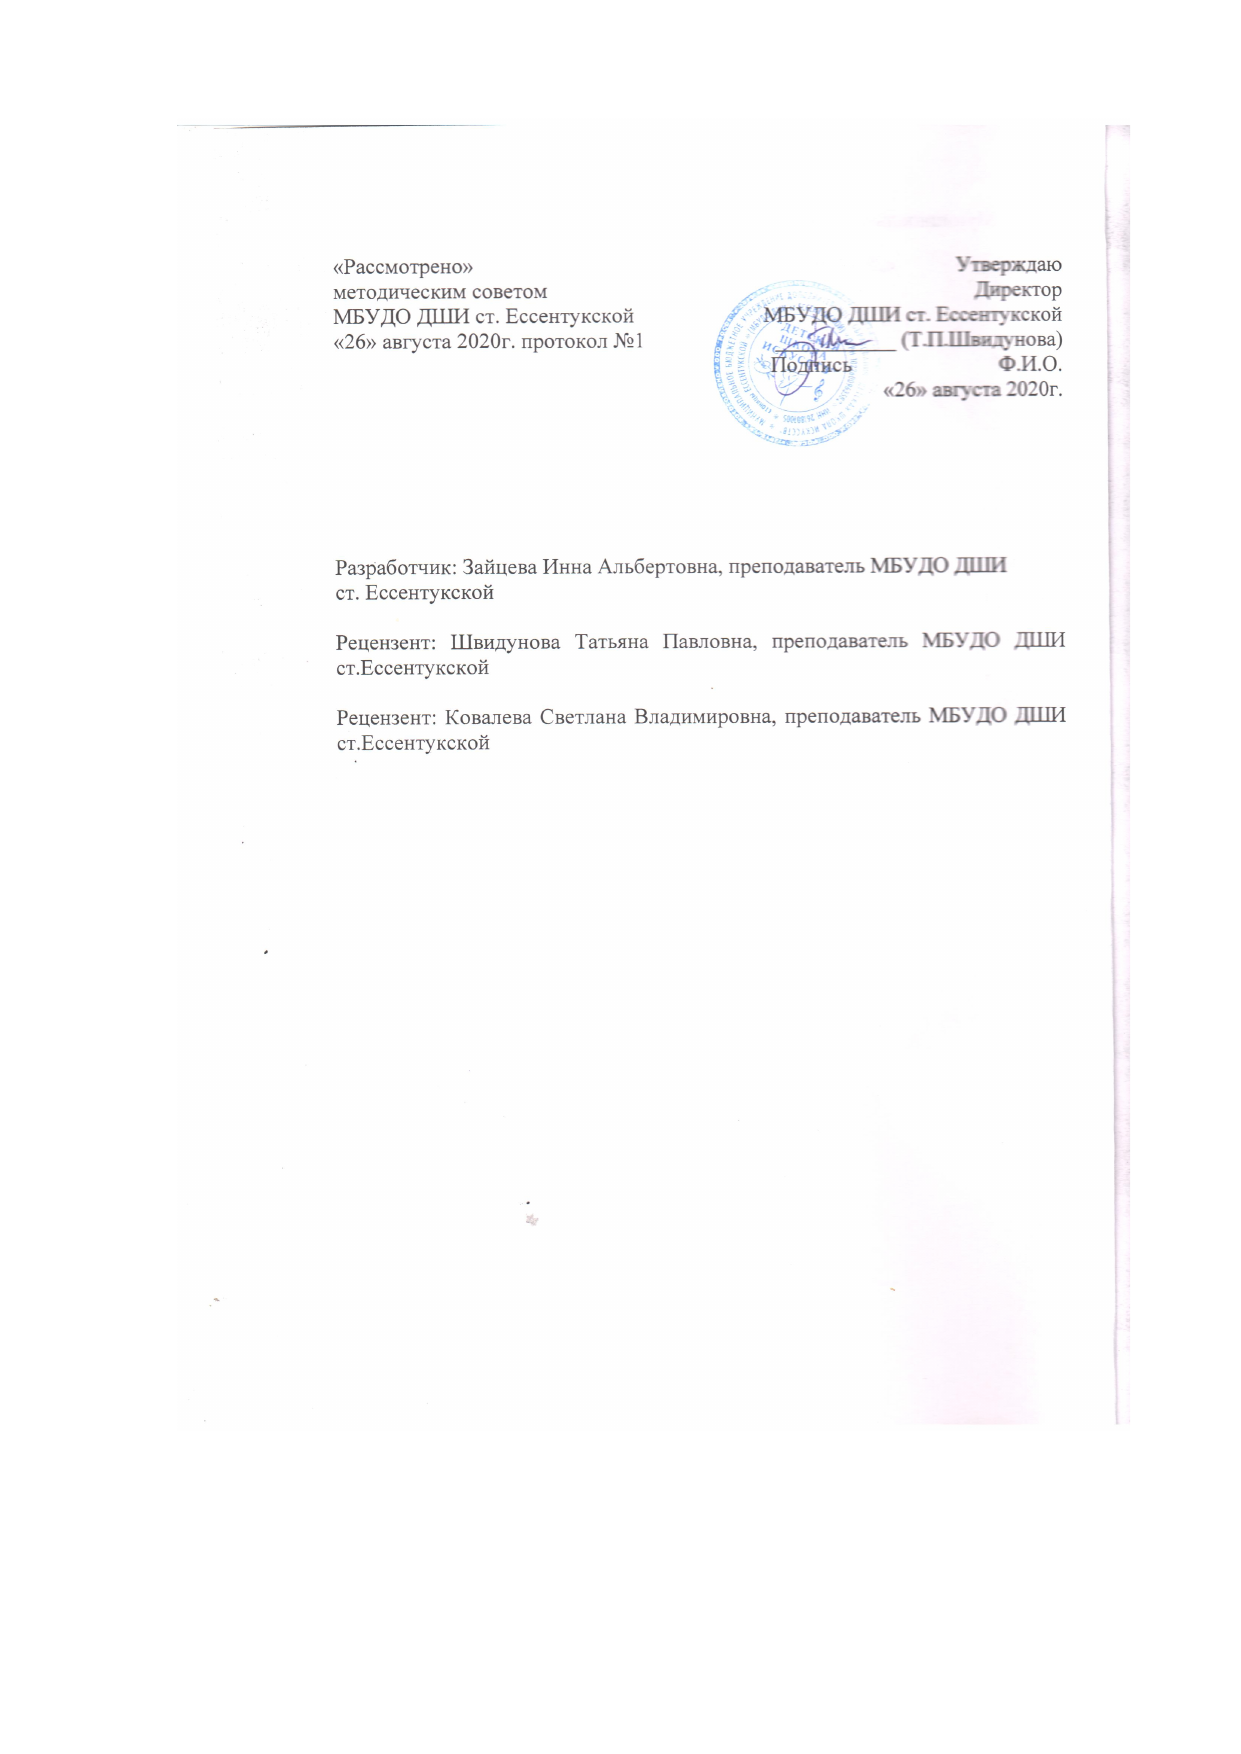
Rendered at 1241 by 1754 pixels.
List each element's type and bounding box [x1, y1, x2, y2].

picture [177, 118, 1131, 1431]
